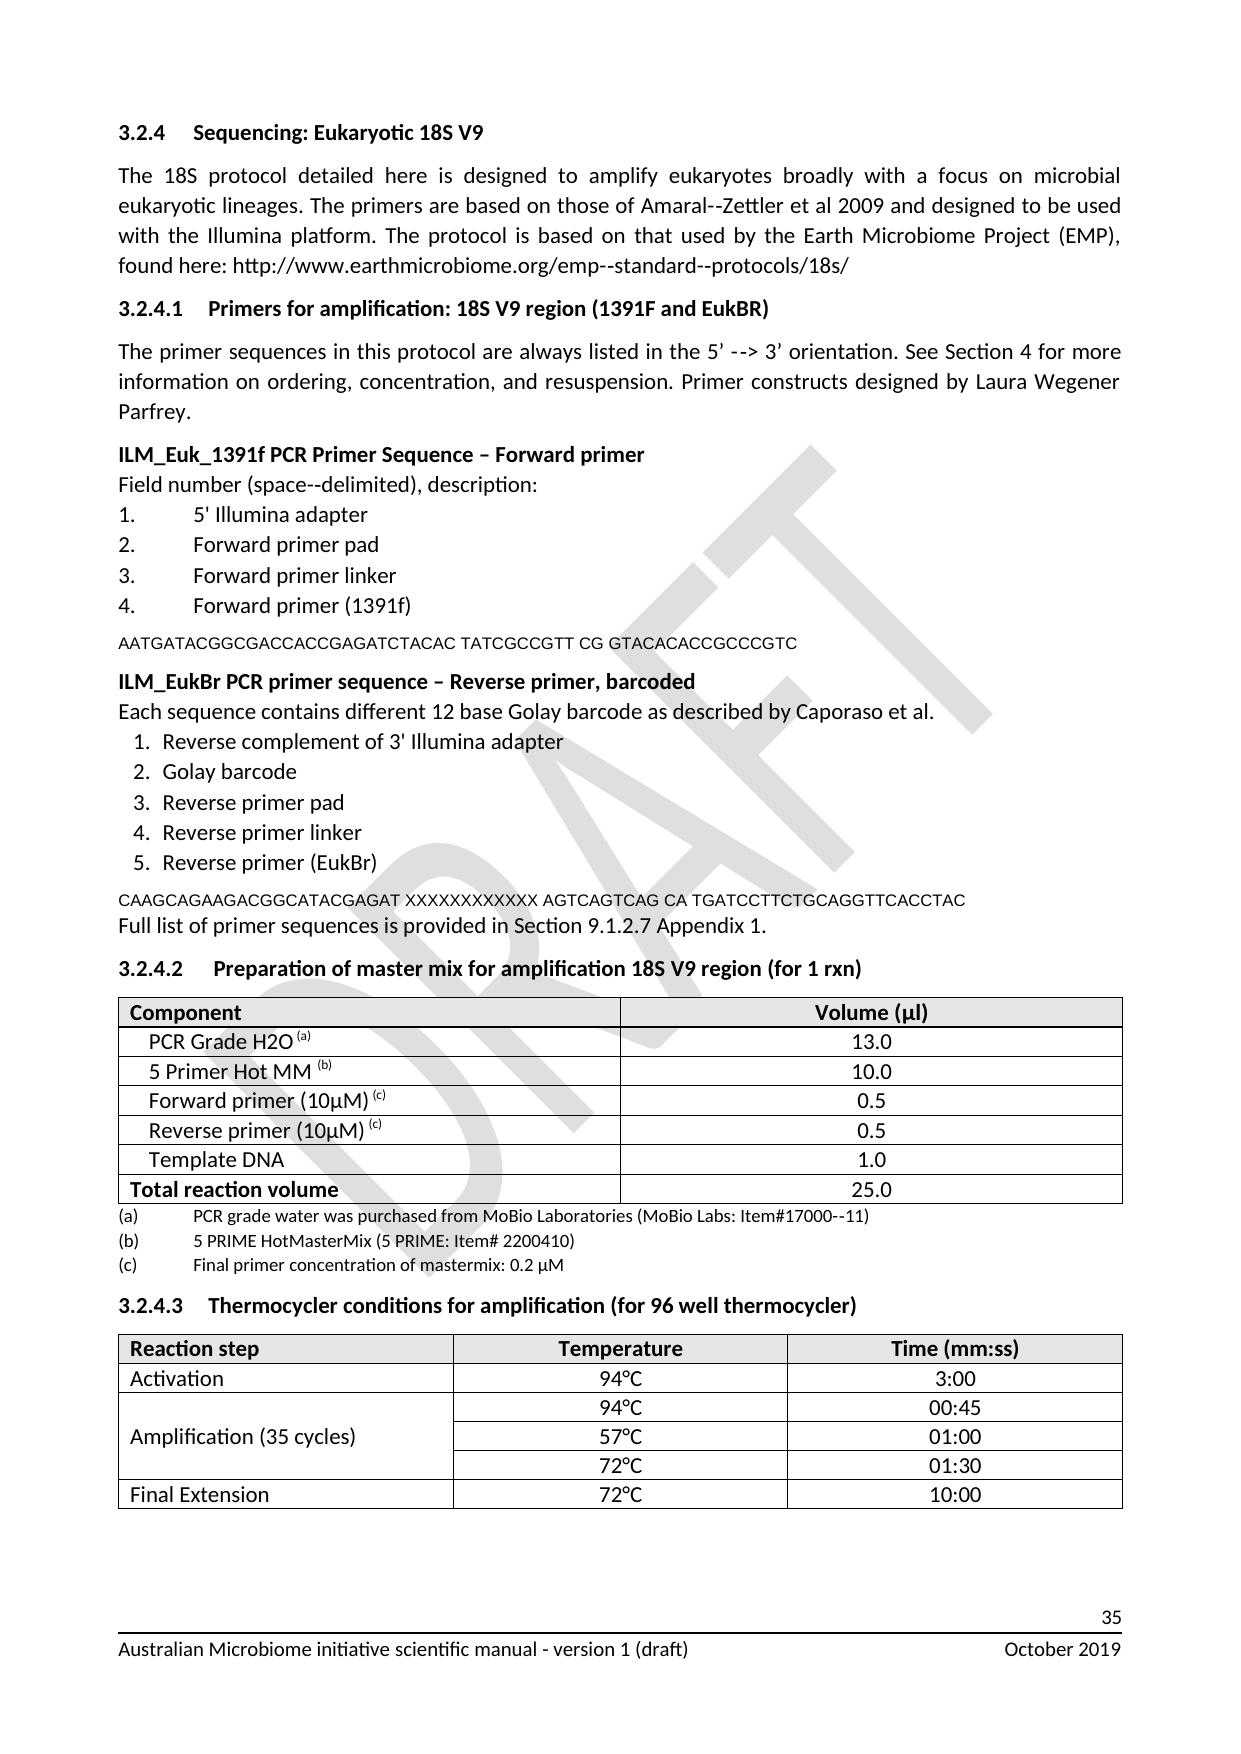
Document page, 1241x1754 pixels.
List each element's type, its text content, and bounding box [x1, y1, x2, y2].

table_header Volume (µl) [621, 998, 1122, 1026]
table_cell Amplification (35 cycles) [119, 1393, 453, 1479]
table_cell 5 Primer Hot MM (b) [119, 1057, 620, 1085]
text ILM_EukBr PCR primer sequence – Reverse primer, barcoded [118, 667, 1122, 695]
text (c) Final primer concentration of mastermix: 0.2 µM [118, 1254, 1122, 1277]
text The 18S protocol detailed here is designed to amplify eukaryotes broadly with a focus on microbial eukaryotic lineages. The primers are based on those of Amaral-­‐Zettler et al 2009 and designed to be used with the Illumina platform. The protocol is based on that used by the Earth Microbiome Project (EMP), found here: http://www.earthmicrobiome.org/emp-­‐standard-­‐protocols/18s/ [118, 161, 1122, 279]
text 1. 5' Illumina adapter [118, 500, 1122, 528]
table_cell 94°C [454, 1364, 787, 1392]
table_cell 94°C [454, 1393, 787, 1421]
table_cell 10.0 [621, 1057, 1122, 1085]
table_cell 01:30 [788, 1451, 1122, 1479]
table_cell Template DNA [119, 1145, 620, 1174]
table_cell 57°C [454, 1422, 787, 1450]
table_cell Activation [119, 1364, 453, 1392]
table_cell 1.0 [621, 1145, 1122, 1174]
text Field number (space-­‐delimited), description: [118, 470, 1122, 498]
table_cell Reverse primer (10µM) (c) [119, 1116, 620, 1144]
table_header Temperature [454, 1335, 787, 1363]
table_cell 10:00 [788, 1480, 1122, 1508]
title Preparation of master mix for amplification 18S V9 region (for 1 rxn) [118, 954, 1122, 982]
text 1. Reverse complement of 3' Illumina adapter [133, 727, 1122, 755]
table_cell 0.5 [621, 1086, 1122, 1115]
text The primer sequences in this protocol are always listed in the 5’ -­‐> 3’ orientation. See Section 4 for more information on ordering, concentration, and resuspension. Primer constructs designed by Laura Wegener Parfrey. [118, 337, 1122, 425]
table_cell Final Extension [119, 1480, 453, 1508]
text 3. Reverse primer pad [133, 788, 1122, 816]
text (a) PCR grade water was purchased from MoBio Laboratories (MoBio Labs: Item#17000-­‐11) [118, 1204, 1122, 1227]
title Sequencing: Eukaryotic 18S V9 [118, 118, 1122, 146]
text 4. Forward primer (1391f) [118, 591, 1122, 619]
text 5. Reverse primer (EukBr) [133, 848, 1122, 876]
table_cell 72°C [454, 1480, 787, 1508]
text 2. Forward primer pad [118, 531, 1122, 559]
text 3. Forward primer linker [118, 561, 1122, 589]
table_cell Total reaction volume [119, 1175, 620, 1203]
table_cell 0.5 [621, 1116, 1122, 1144]
title Thermocycler conditions for amplification (for 96 well thermocycler) [118, 1291, 1122, 1319]
text 2. Golay barcode [133, 757, 1122, 786]
title Primers for amplification: 18S V9 region (1391F and EukBR) [118, 294, 1122, 322]
table_cell 13.0 [621, 1028, 1122, 1056]
text AATGATACGGCGACCACCGAGATCTACAC TATCGCCGTT CG GTACACACCGCCCGTC [118, 634, 1122, 653]
table_cell 72°C [454, 1451, 787, 1479]
text Each sequence contains different 12 base Golay barcode as described by Caporaso et al. [118, 697, 1122, 725]
table_header Reaction step [119, 1335, 453, 1363]
text Full list of primer sequences is provided in Section 9.1.2.7 Appendix 1. [118, 911, 1122, 939]
text (b) 5 PRIME HotMasterMix (5 PRIME: Item# 2200410) [118, 1229, 1122, 1252]
table_cell 00:45 [788, 1393, 1122, 1421]
table_cell Forward primer (10µM) (c) [119, 1086, 620, 1115]
table_header Component [119, 998, 620, 1026]
table_cell 25.0 [621, 1175, 1122, 1203]
table_cell PCR Grade H2O (a) [119, 1028, 620, 1056]
table_cell 3:00 [788, 1364, 1122, 1392]
text 4. Reverse primer linker [133, 818, 1122, 846]
table_header Time (mm:ss) [788, 1335, 1122, 1363]
table_cell 01:00 [788, 1422, 1122, 1450]
text CAAGCAGAAGACGGCATACGAGAT XXXXXXXXXXXX AGTCAGTCAG CA TGATCCTTCTGCAGGTTCACCTAC [118, 891, 1122, 910]
text ILM_Euk_1391f PCR Primer Sequence – Forward primer [118, 440, 1122, 468]
